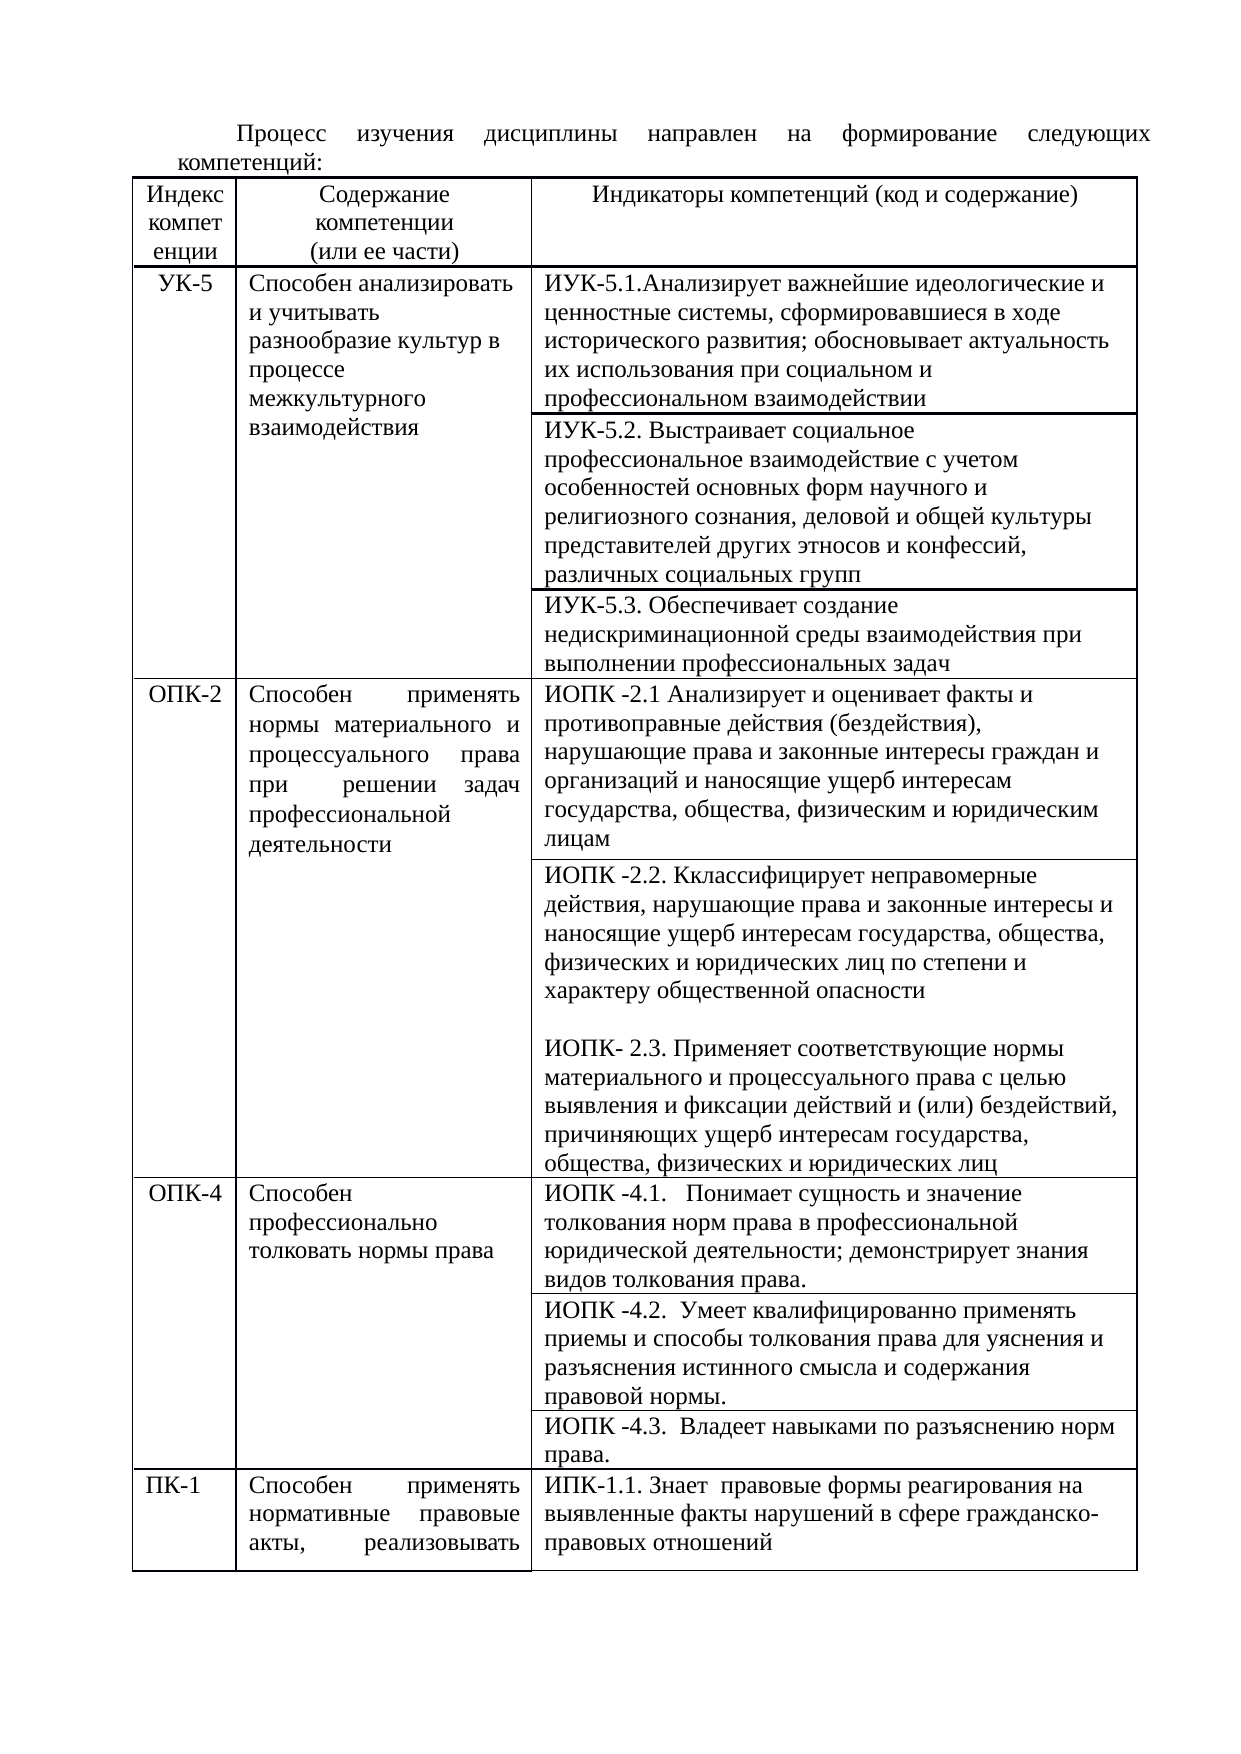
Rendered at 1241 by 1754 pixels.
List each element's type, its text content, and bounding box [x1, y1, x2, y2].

text Процесс изучения дисциплины направлен на формирование следующих компетенций: [177, 118, 1152, 176]
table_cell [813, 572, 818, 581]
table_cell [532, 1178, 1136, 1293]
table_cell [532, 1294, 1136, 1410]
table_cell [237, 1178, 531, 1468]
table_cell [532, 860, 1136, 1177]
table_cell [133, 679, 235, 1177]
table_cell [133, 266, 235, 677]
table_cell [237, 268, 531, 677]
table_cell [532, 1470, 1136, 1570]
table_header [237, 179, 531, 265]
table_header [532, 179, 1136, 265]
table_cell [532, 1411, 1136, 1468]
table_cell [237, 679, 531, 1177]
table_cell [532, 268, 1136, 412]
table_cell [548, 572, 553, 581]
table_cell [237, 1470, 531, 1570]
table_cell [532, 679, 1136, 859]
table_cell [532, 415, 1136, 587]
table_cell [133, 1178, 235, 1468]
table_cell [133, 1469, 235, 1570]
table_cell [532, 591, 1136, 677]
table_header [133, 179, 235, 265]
